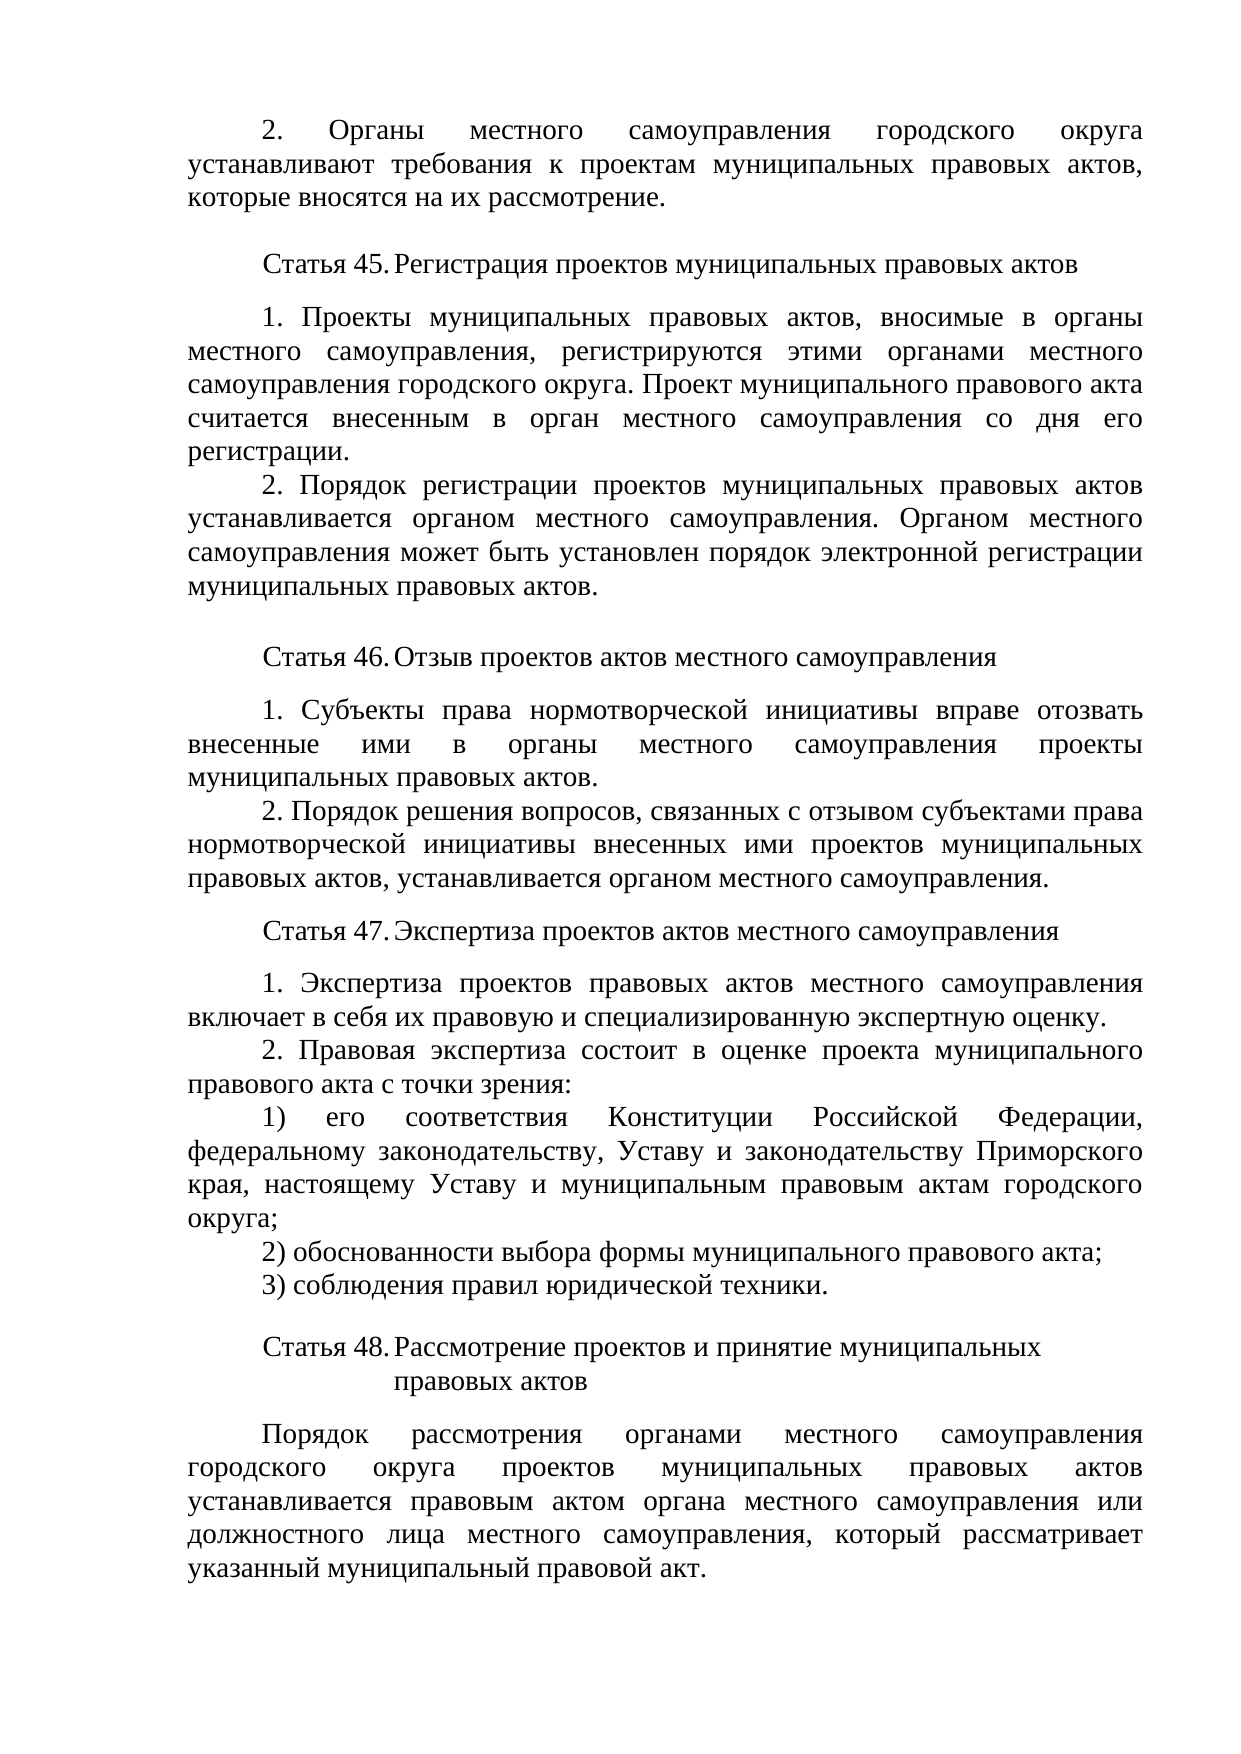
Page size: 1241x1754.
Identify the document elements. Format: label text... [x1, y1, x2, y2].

text 2. Порядок регистрации проектов муниципальных правовых актов устанавливается органом местного самоуправления. Органом местного самоуправления может быть установлен порядок электронной регистрации муниципальных правовых актов. [187, 467, 1144, 601]
text Порядок рассмотрения органами местного самоуправления городского округа проектов муниципальных правовых актов устанавливается правовым актом органа местного самоуправления или должностного лица местного самоуправления, который рассматривает указанный муниципальный правовой акт. [187, 1416, 1144, 1583]
subtitle Статья 48. Рассмотрение проектов и принятие муниципальных правовых актов [262, 1329, 1144, 1397]
text 2. Порядок решения вопросов, связанных с отзывом субъектами права нормотворческой инициативы внесенных ими проектов муниципальных правовых актов, устанавливается органом местного самоуправления. [187, 793, 1144, 893]
subtitle Статья 46. Отзыв проектов актов местного самоуправления [262, 639, 1144, 673]
text 1. Проекты муниципальных правовых актов, вносимые в органы местного самоуправления, регистрируются этими органами местного самоуправления городского округа. Проект муниципального правового акта считается внесенным в орган местного самоуправления со дня его регистрации. [187, 299, 1144, 467]
text 1) его соответствия Конституции Российской Федерации, федеральному законодательству, Уставу и законодательству Приморского края, настоящему Уставу и муниципальным правовым актам городского округа; [187, 1099, 1144, 1234]
subtitle Статья 45. Регистрация проектов муниципальных правовых актов [262, 247, 1144, 280]
text 2) обоснованности выбора формы муниципального правового акта; [187, 1234, 1144, 1267]
text 2. Правовая экспертиза состоит в оценке проекта муниципального правового акта с точки зрения: [187, 1032, 1144, 1099]
subtitle Статья 47. Экспертиза проектов актов местного самоуправления [262, 913, 1144, 946]
text 1. Экспертиза проектов правовых актов местного самоуправления включает в себя их правовую и специализированную экспертную оценку. [187, 965, 1144, 1032]
text 1. Субъекты права нормотворческой инициативы вправе отозвать внесенные ими в органы местного самоуправления проекты муниципальных правовых актов. [187, 692, 1144, 793]
text 3) соблюдения правил юридической техники. [187, 1267, 1144, 1301]
text 2. Органы местного самоуправления городского округа устанавливают требования к проектам муниципальных правовых актов, которые вносятся на их рассмотрение. [187, 112, 1144, 213]
